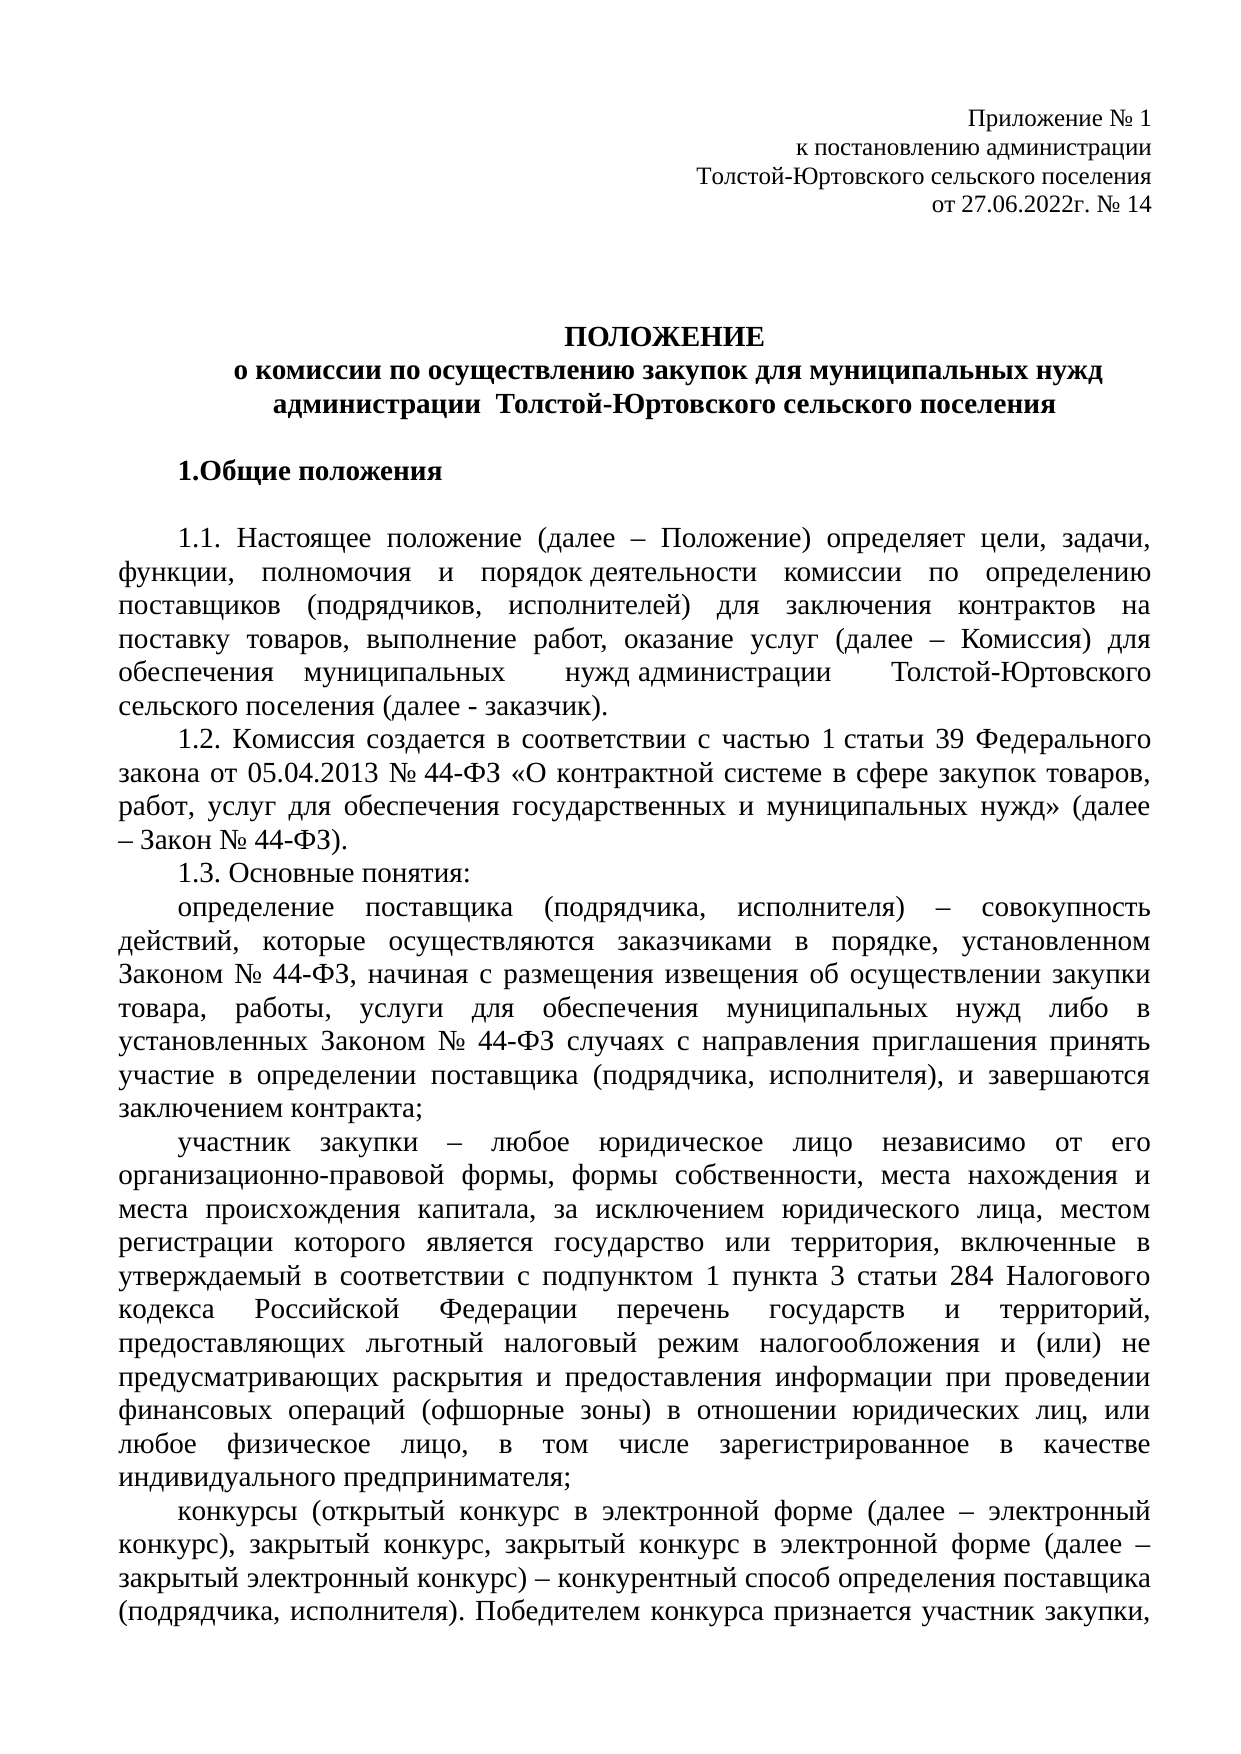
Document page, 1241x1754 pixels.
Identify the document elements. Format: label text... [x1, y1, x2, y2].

subtitle ПОЛОЖЕНИЕ [118, 319, 1152, 352]
text участник закупки – любое юридическое лицо независимо от его организационно-правовой формы, формы собственности, места нахождения и места происхождения капитала, за исключением юридического лица, местом регистрации которого является государство или территория, включенные в утверждаемый в соответствии с подпунктом 1 пункта 3 статьи 284 Налогового кодекса Российской Федерации перечень государств и территорий, предоставляющих льготный налоговый режим налогообложения и (или) не предусматривающих раскрытия и предоставления информации при проведении финансовых операций (офшорные зоны) в отношении юридических лиц, или любое физическое лицо, в том числе зарегистрированное в качестве индивидуального предпринимателя; [118, 1124, 1152, 1493]
subtitle 1.1. Настоящее положение (далее – Положение) определяет цели, задачи, функции, полномочия и порядок деятельности комиссии по определению поставщиков (подрядчиков, исполнителей) для заключения контрактов на поставку товаров, выполнение работ, оказание услуг (далее – Комиссия) для обеспечения муниципальных нужд администрации Толстой-Юртовского сельского поселения (далее - заказчик). [118, 520, 1152, 721]
text Толстой-Юртовского сельского поселения [118, 161, 1152, 189]
text к постановлению администрации [118, 132, 1152, 161]
text от 27.06.2022г. № 14 [118, 189, 1152, 218]
text 1.2. Комиссия создается в соответствии с частью 1 статьи 39 Федерального закона от 05.04.2013 № 44-ФЗ «О контрактной системе в сфере закупок товаров, работ, услуг для обеспечения государственных и муниципальных нужд» (далее – Закон № 44-ФЗ). [118, 721, 1152, 856]
subtitle администрации Толстой-Юртовского сельского поселения [118, 386, 1152, 419]
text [118, 1493, 1152, 1627]
subtitle 1.Общие положения [118, 453, 1152, 487]
text Приложение № 1 [118, 103, 1152, 132]
text определение поставщика (подрядчика, исполнителя) – совокупность действий, которые осуществляются заказчиками в порядке, установленном Законом № 44-ФЗ, начиная с размещения извещения об осуществлении закупки товара, работы, услуги для обеспечения муниципальных нужд либо в установленных Законом № 44-ФЗ случаях с направления приглашения принять участие в определении поставщика (подрядчика, исполнителя), и завершаются заключением контракта; [118, 889, 1152, 1124]
subtitle о комиссии по осуществлению закупок для муниципальных нужд [118, 352, 1152, 386]
text 1.3. Основные понятия: [118, 856, 1152, 889]
